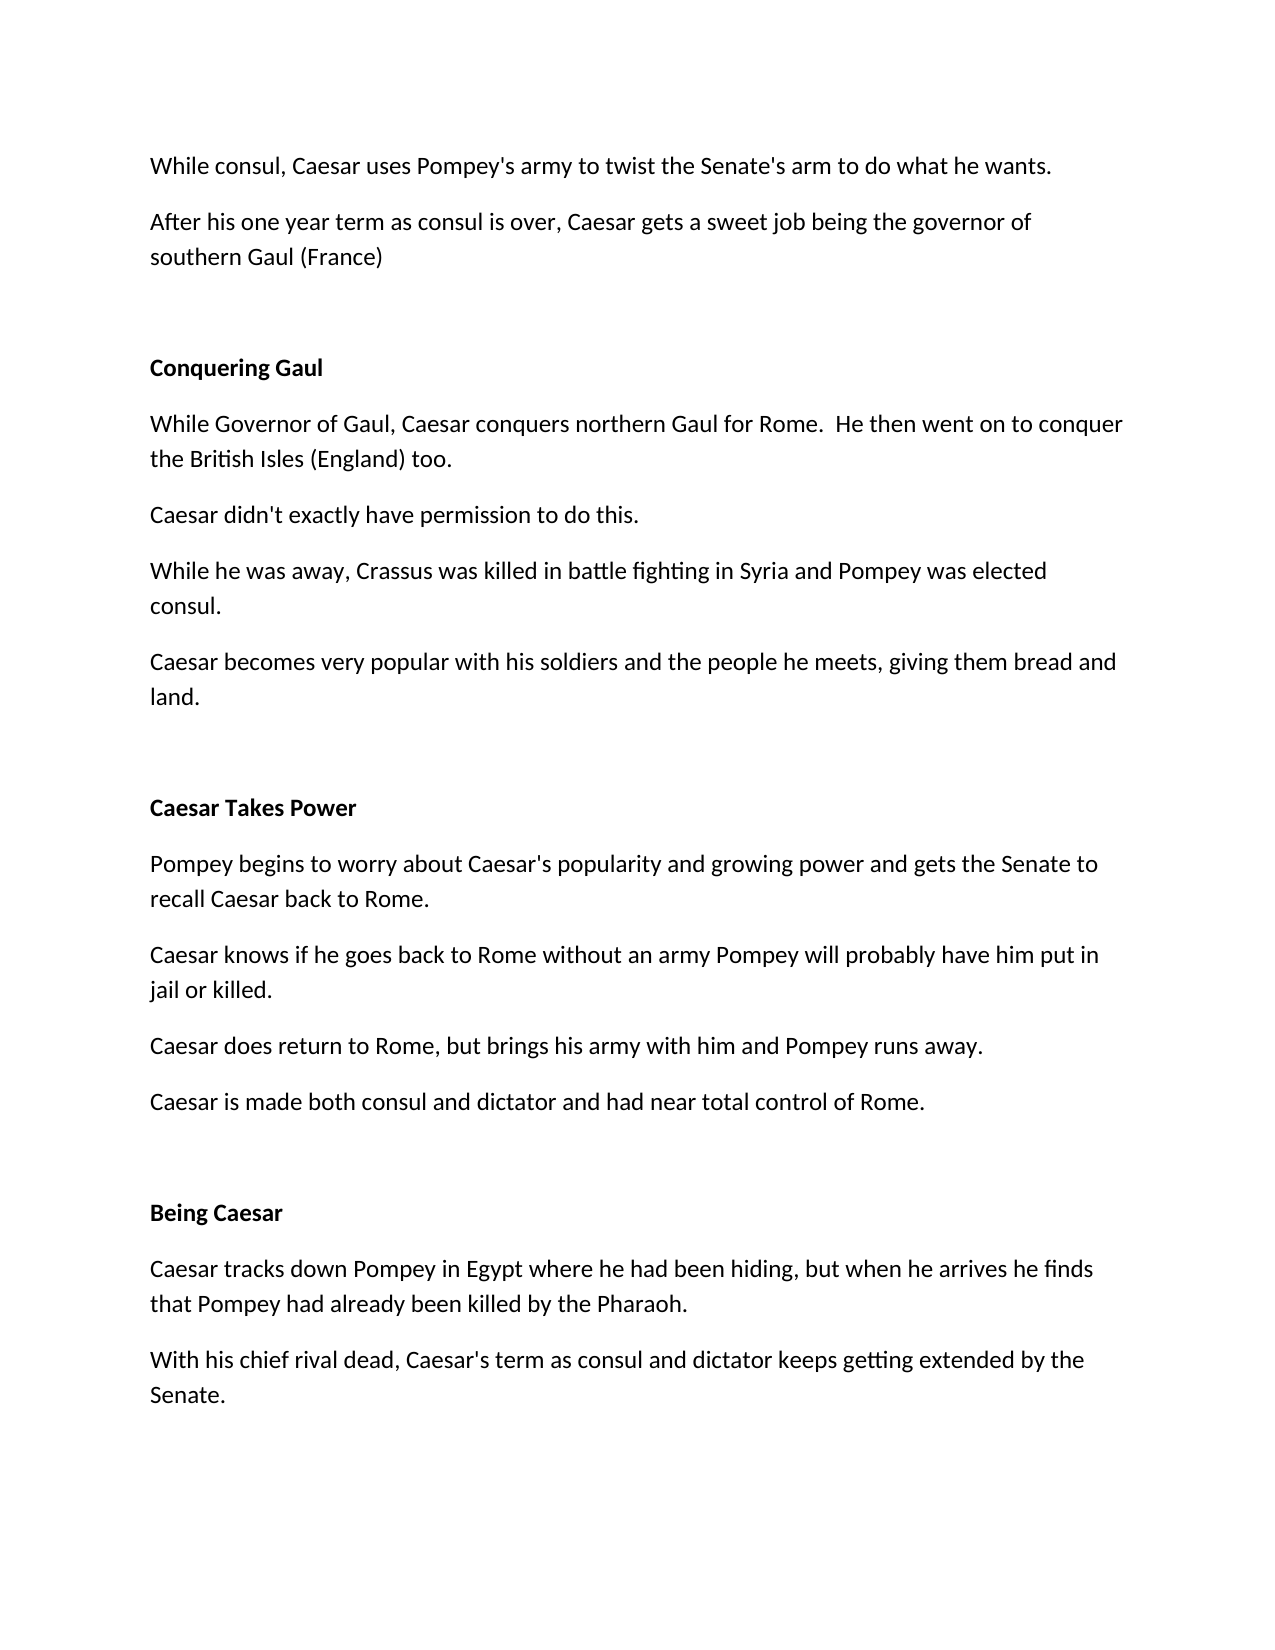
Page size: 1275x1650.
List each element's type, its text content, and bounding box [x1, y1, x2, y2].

text While Governor of Gaul, Caesar conquers northern Gaul for Rome. He then went on to conquer the British Isles (England) too. [150, 408, 1125, 474]
text Caesar tracks down Pompey in Egypt where he had been hiding, but when he arrives he finds that Pompey had already been killed by the Pharaoh. [150, 1253, 1125, 1319]
text After his one year term as consul is over, Caesar gets a sweet job being the governor of southern Gaul (France) [150, 206, 1125, 271]
text Caesar does return to Rome, but brings his army with him and Pompey runs away. [150, 1030, 1125, 1061]
text Being Caesar [150, 1197, 1125, 1228]
text Caesar is made both consul and dictator and had near total control of Rome. [150, 1086, 1125, 1116]
text Caesar Takes Power [150, 792, 1125, 823]
text With his chief rival dead, Caesar's term as consul and dictator keeps getting extended by the Senate. [150, 1344, 1125, 1410]
text While he was away, Crassus was killed in battle fighting in Syria and Pompey was elected consul. [150, 555, 1125, 621]
text Pompey begins to worry about Caesar's popularity and growing power and gets the Senate to recall Caesar back to Rome. [150, 848, 1125, 914]
text Caesar becomes very popular with his soldiers and the people he meets, giving them bread and land. [150, 646, 1125, 711]
text Conquering Gaul [150, 352, 1125, 383]
text Caesar didn't exactly have permission to do this. [150, 499, 1125, 530]
text While consul, Caesar uses Pompey's army to twist the Senate's arm to do what he wants. [150, 150, 1125, 181]
text Caesar knows if he goes back to Rome without an army Pompey will probably have him put in jail or killed. [150, 939, 1125, 1005]
